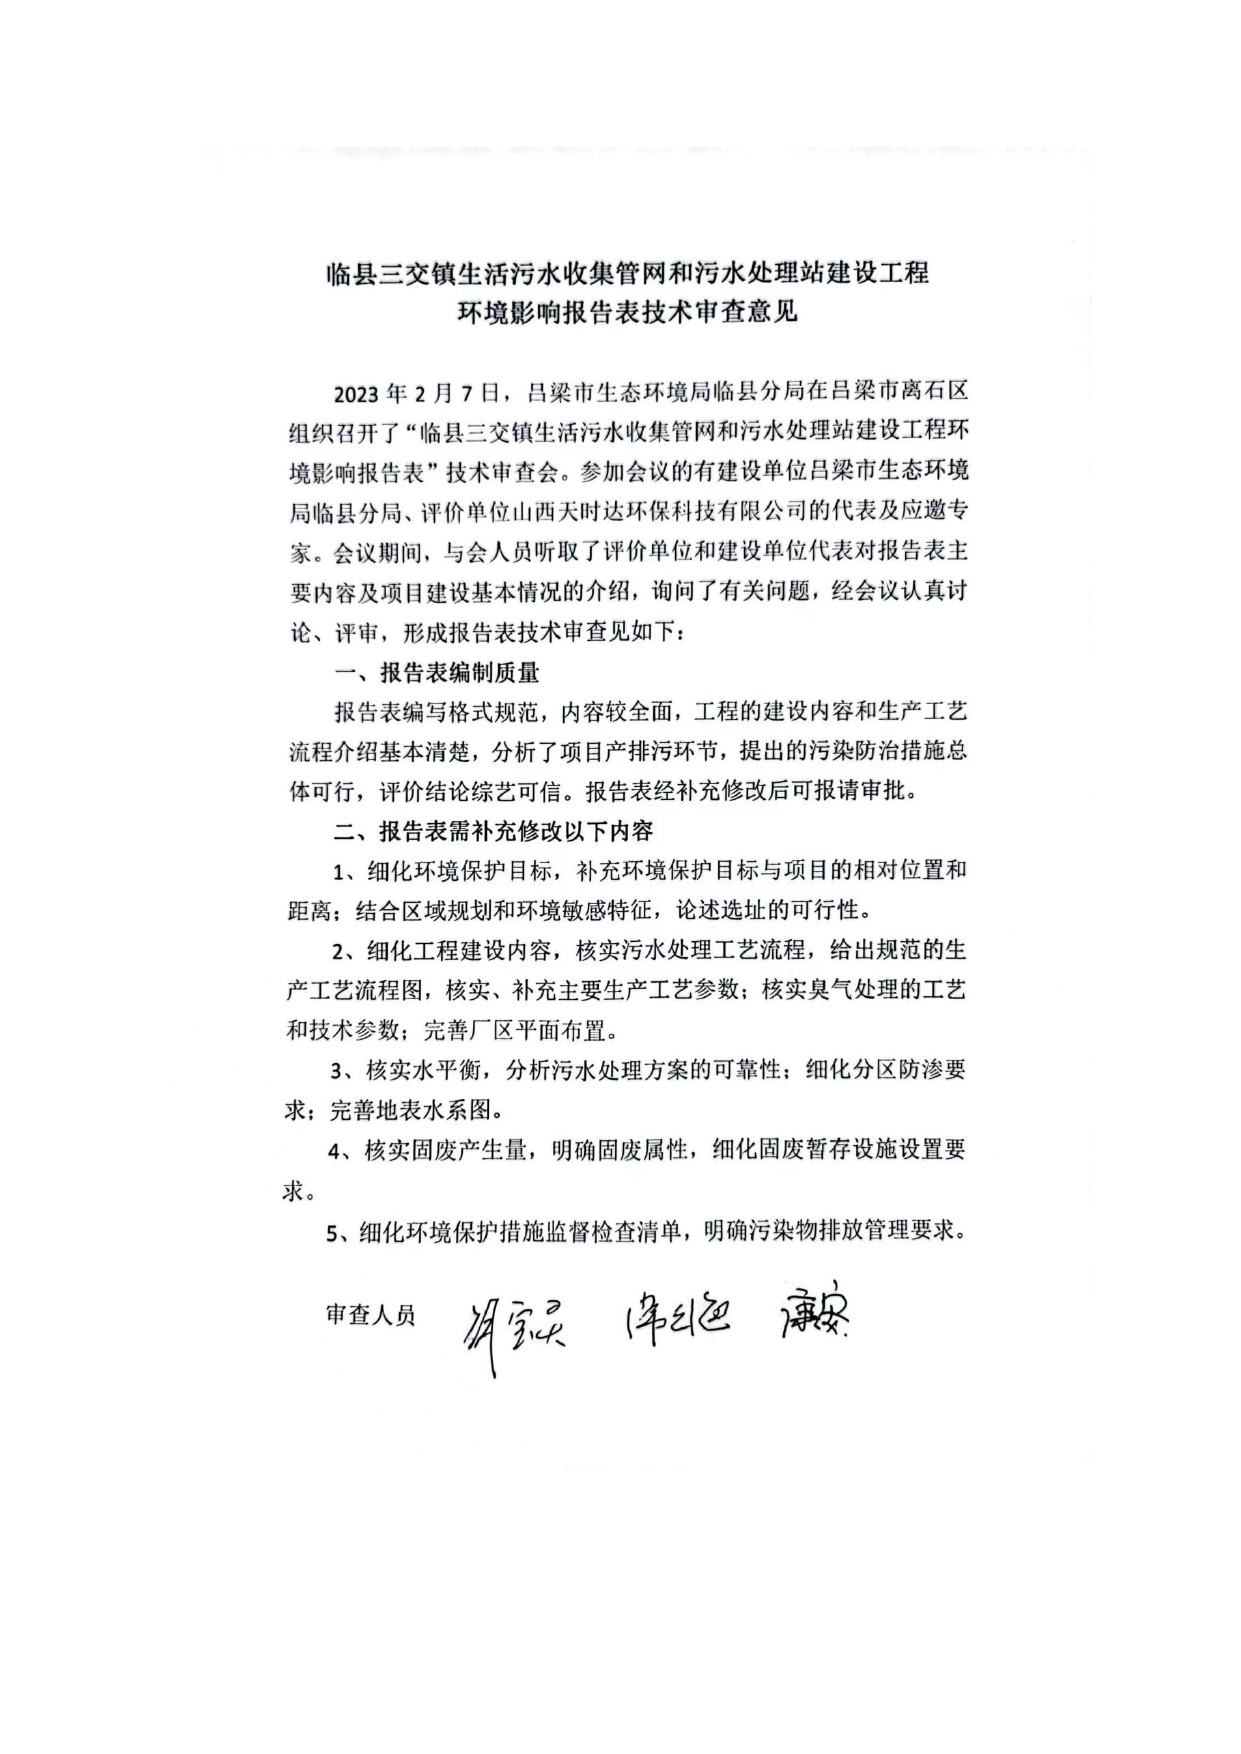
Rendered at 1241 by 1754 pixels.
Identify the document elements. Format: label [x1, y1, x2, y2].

picture [147, 147, 1092, 1471]
